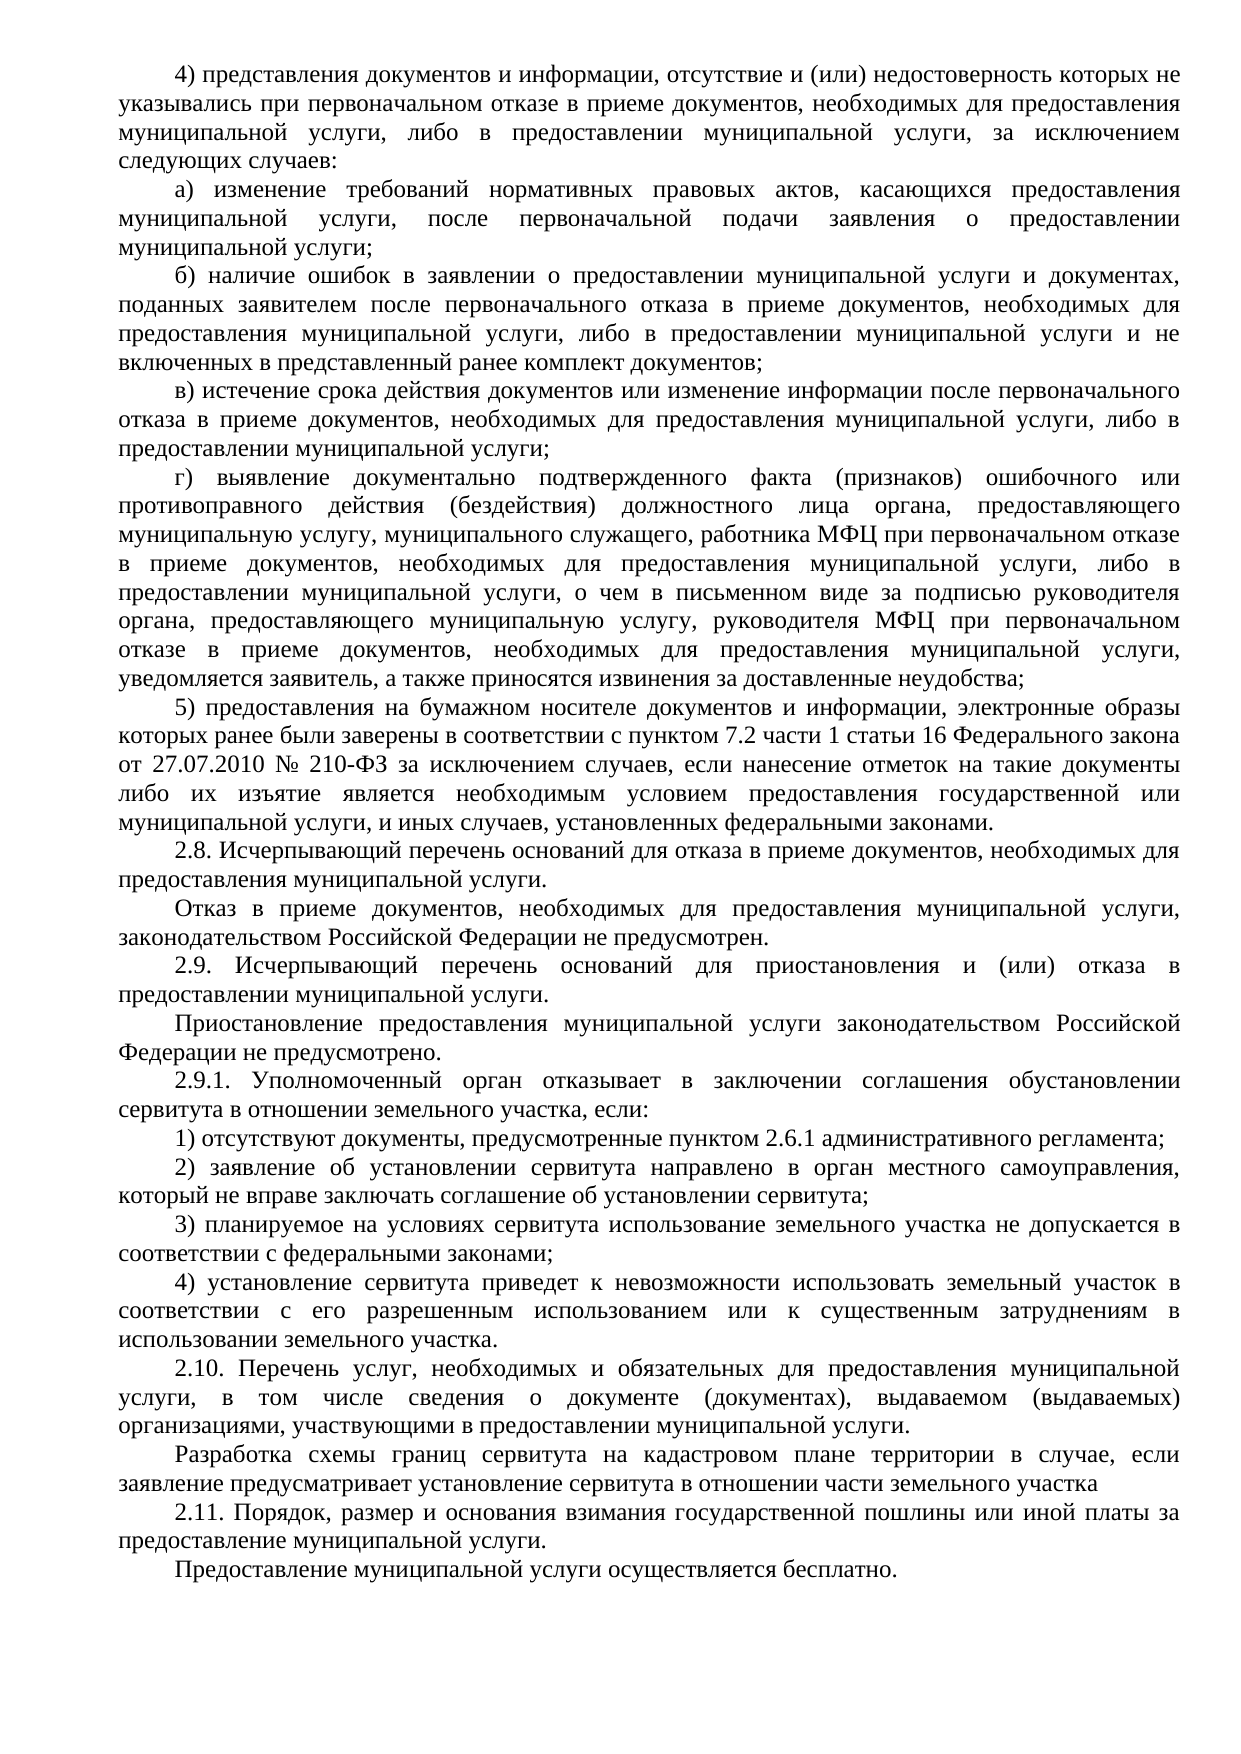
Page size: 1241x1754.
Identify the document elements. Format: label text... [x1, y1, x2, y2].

text 2.9.1. Уполномоченный орган отказывает в заключении соглашения обустановлении сервитута в отношении земельного участка, если: [118, 1065, 1181, 1123]
text Предоставление муниципальной услуги осуществляется бесплатно. [118, 1554, 1181, 1583]
text 2) заявление об установлении сервитута направлено в орган местного самоуправления, который не вправе заключать соглашение об установлении сервитута; [118, 1152, 1181, 1209]
text 2.8. Исчерпывающий перечень оснований для отказа в приеме документов, необходимых для предоставления муниципальной услуги. [118, 835, 1181, 893]
text Отказ в приеме документов, необходимых для предоставления муниципальной услуги, законодательством Российской Федерации не предусмотрен. [118, 893, 1181, 950]
text б) наличие ошибок в заявлении о предоставлении муниципальной услуги и документах, поданных заявителем после первоначального отказа в приеме документов, необходимых для предоставления муниципальной услуги, либо в предоставлении муниципальной услуги и не включенных в представленный ранее комплект документов; [118, 260, 1181, 375]
text 3) планируемое на условиях сервитута использование земельного участка не допускается в соответствии с федеральными законами; [118, 1209, 1181, 1267]
text г) выявление документально подтвержденного факта (признаков) ошибочного или противоправного действия (бездействия) должностного лица органа, предоставляющего муниципальную услугу, муниципального служащего, работника МФЦ при первоначальном отказе в приеме документов, необходимых для предоставления муниципальной услуги, либо в предоставлении муниципальной услуги, о чем в письменном виде за подписью руководителя органа, предоставляющего муниципальную услугу, руководителя МФЦ при первоначальном отказе в приеме документов, необходимых для предоставления муниципальной услуги, уведомляется заявитель, а также приносятся извинения за доставленные неудобства; [118, 462, 1181, 692]
text а) изменение требований нормативных правовых актов, касающихся предоставления муниципальной услуги, после первоначальной подачи заявления о предоставлении муниципальной услуги; [118, 174, 1181, 260]
text 4) установление сервитута приведет к невозможности использовать земельный участок в соответствии с его разрешенным использованием или к существенным затруднениям в использовании земельного участка. [118, 1267, 1181, 1353]
text 2.11. Порядок, размер и основания взимания государственной пошлины или иной платы за предоставление муниципальной услуги. [118, 1497, 1181, 1554]
text в) истечение срока действия документов или изменение информации после первоначального отказа в приеме документов, необходимых для предоставления муниципальной услуги, либо в предоставлении муниципальной услуги; [118, 375, 1181, 462]
text 2.9. Исчерпывающий перечень оснований для приостановления и (или) отказа в предоставлении муниципальной услуги. [118, 950, 1181, 1008]
text 5) предоставления на бумажном носителе документов и информации, электронные образы которых ранее были заверены в соответствии с пунктом 7.2 части 1 статьи 16 Федерального закона от 27.07.2010 № 210-ФЗ за исключением случаев, если нанесение отметок на такие документы либо их изъятие является необходимым условием предоставления государственной или муниципальной услуги, и иных случаев, установленных федеральными законами. [118, 692, 1181, 835]
text 1) отсутствуют документы, предусмотренные пунктом 2.6.1 административного регламента; [118, 1123, 1181, 1152]
text 2.10. Перечень услуг, необходимых и обязательных для предоставления муниципальной услуги, в том числе сведения о документе (документах), выдаваемом (выдаваемых) организациями, участвующими в предоставлении муниципальной услуги. [118, 1353, 1181, 1439]
text Разработка схемы границ сервитута на кадастровом плане территории в случае, если заявление предусматривает установление сервитута в отношении части земельного участка [118, 1439, 1181, 1497]
text 4) представления документов и информации, отсутствие и (или) недостоверность которых не указывались при первоначальном отказе в приеме документов, необходимых для предоставления муниципальной услуги, либо в предоставлении муниципальной услуги, за исключением следующих случаев: [118, 59, 1181, 174]
text Приостановление предоставления муниципальной услуги законодательством Российской Федерации не предусмотрено. [118, 1008, 1181, 1065]
